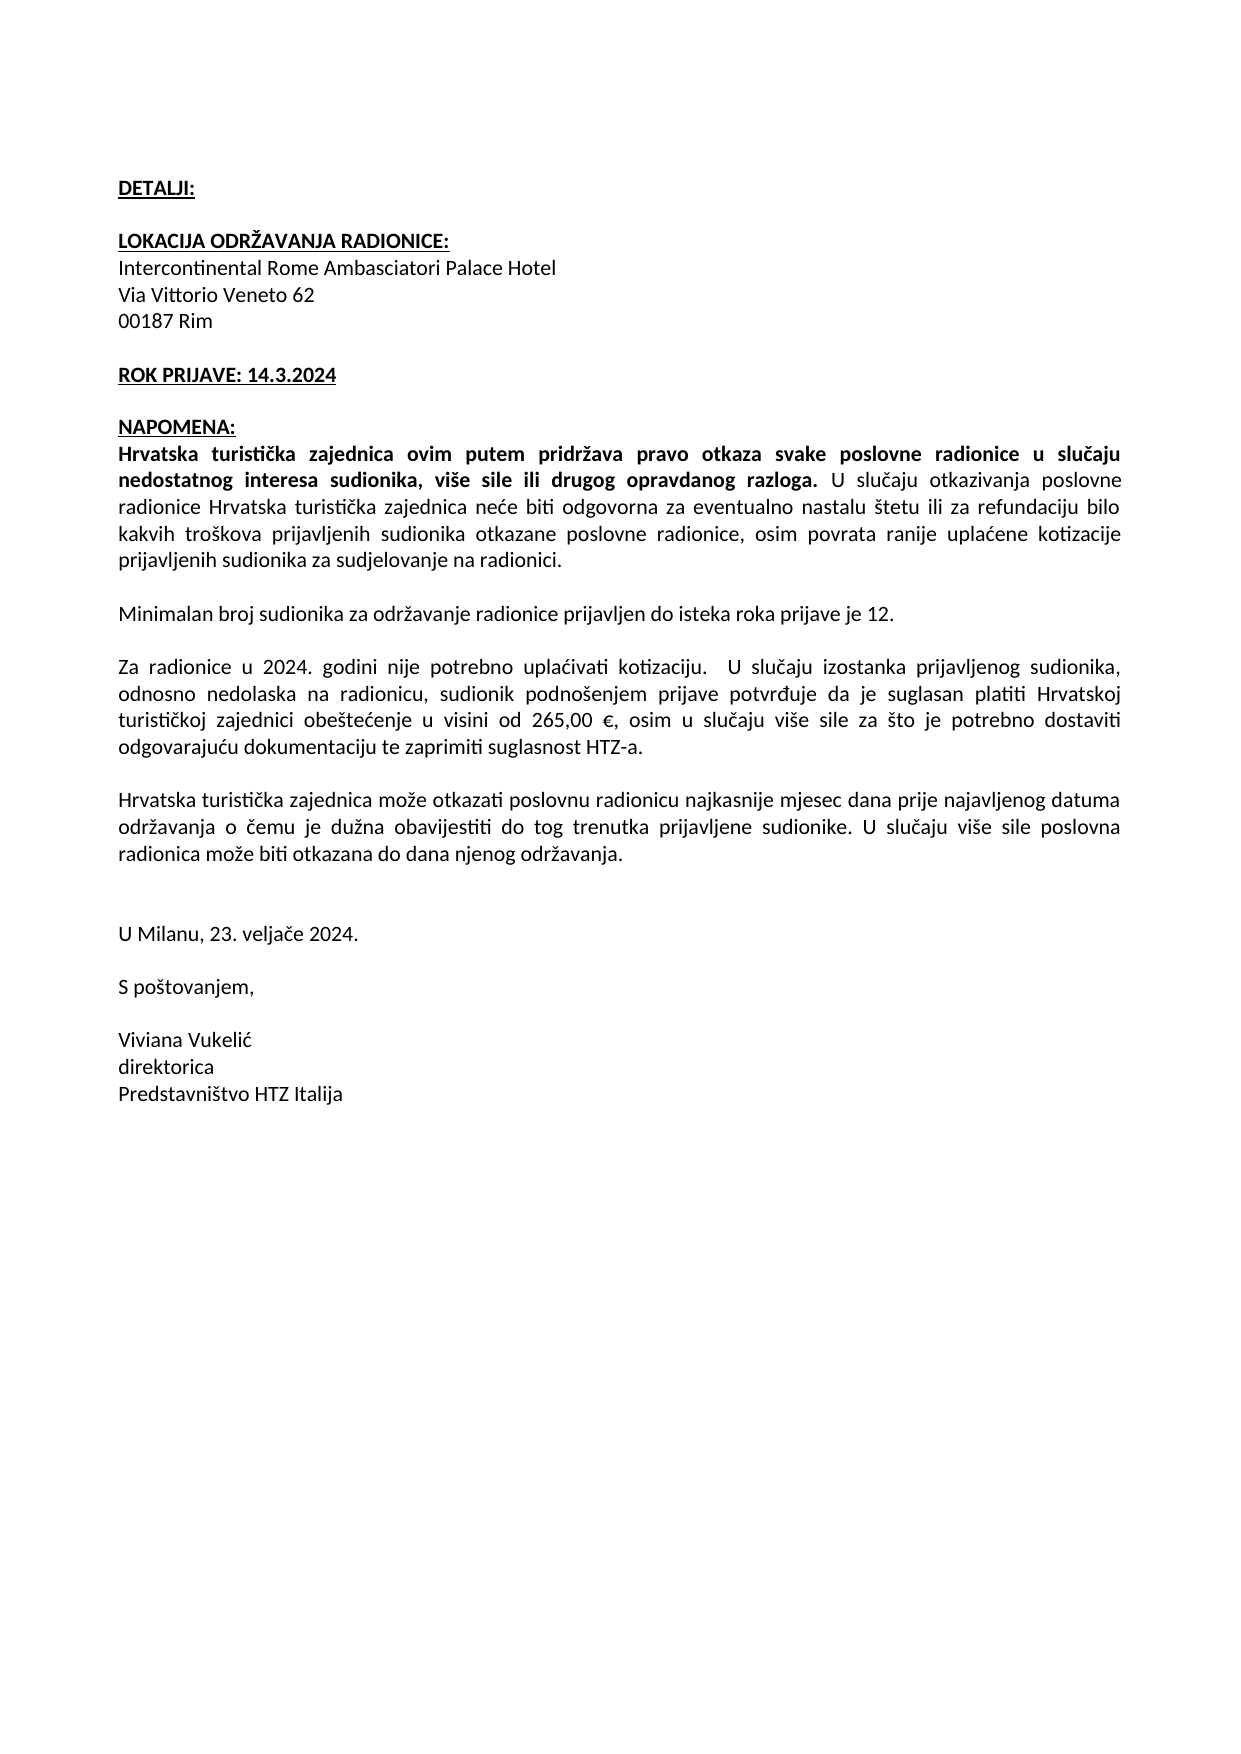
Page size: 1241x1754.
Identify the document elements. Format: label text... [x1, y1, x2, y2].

text Via Vittorio Veneto 62 [118, 281, 1122, 308]
text Predstavništvo HTZ Italija [118, 1080, 1122, 1106]
text Minimalan broj sudionika za održavanje radionice prijavljen do isteka roka prijave je 12. [118, 600, 1122, 626]
text Hrvatska turistička zajednica može otkazati poslovnu radionicu najkasnije mjesec dana prije najavljenog datuma održavanja o čemu je dužna obavijestiti do tog trenutka prijavljene sudionike. U slučaju više sile poslovna radionica može biti otkazana do dana njenog održavanja. [118, 786, 1122, 866]
text Intercontinental Rome Ambasciatori Palace Hotel [118, 254, 1122, 281]
text 00187 Rim [118, 308, 1122, 334]
text S poštovanjem, [118, 973, 1122, 1000]
text NAPOMENA: [118, 413, 1122, 440]
text direktorica [118, 1053, 1122, 1080]
text DETALJI: [118, 174, 1122, 201]
text Viviana Vukelić [118, 1026, 1122, 1053]
text ROK PRIJAVE: 14.3.2024 [118, 361, 1122, 388]
text U Milanu, 23. veljače 2024. [118, 920, 1122, 946]
text Hrvatska turistička zajednica ovim putem pridržava pravo otkaza svake poslovne radionice u slučaju nedostatnog interesa sudionika, više sile ili drugog opravdanog razloga. U slučaju otkazivanja poslovne radionice Hrvatska turistička zajednica neće biti odgovorna za eventualno nastalu štetu ili za refundaciju bilo kakvih troškova prijavljenih sudionika otkazane poslovne radionice, osim povrata ranije uplaćene kotizacije prijavljenih sudionika za sudjelovanje na radionici. [118, 440, 1122, 573]
text LOKACIJA ODRŽAVANJA RADIONICE: [118, 228, 1122, 254]
text Za radionice u 2024. godini nije potrebno uplaćivati kotizaciju. U slučaju izostanka prijavljenog sudionika, odnosno nedolaska na radionicu, sudionik podnošenjem prijave potvrđuje da je suglasan platiti Hrvatskoj turističkoj zajednici obeštećenje u visini od 265,00 €, osim u slučaju više sile za što je potrebno dostaviti odgovarajuću dokumentaciju te zaprimiti suglasnost HTZ-a. [118, 653, 1122, 760]
